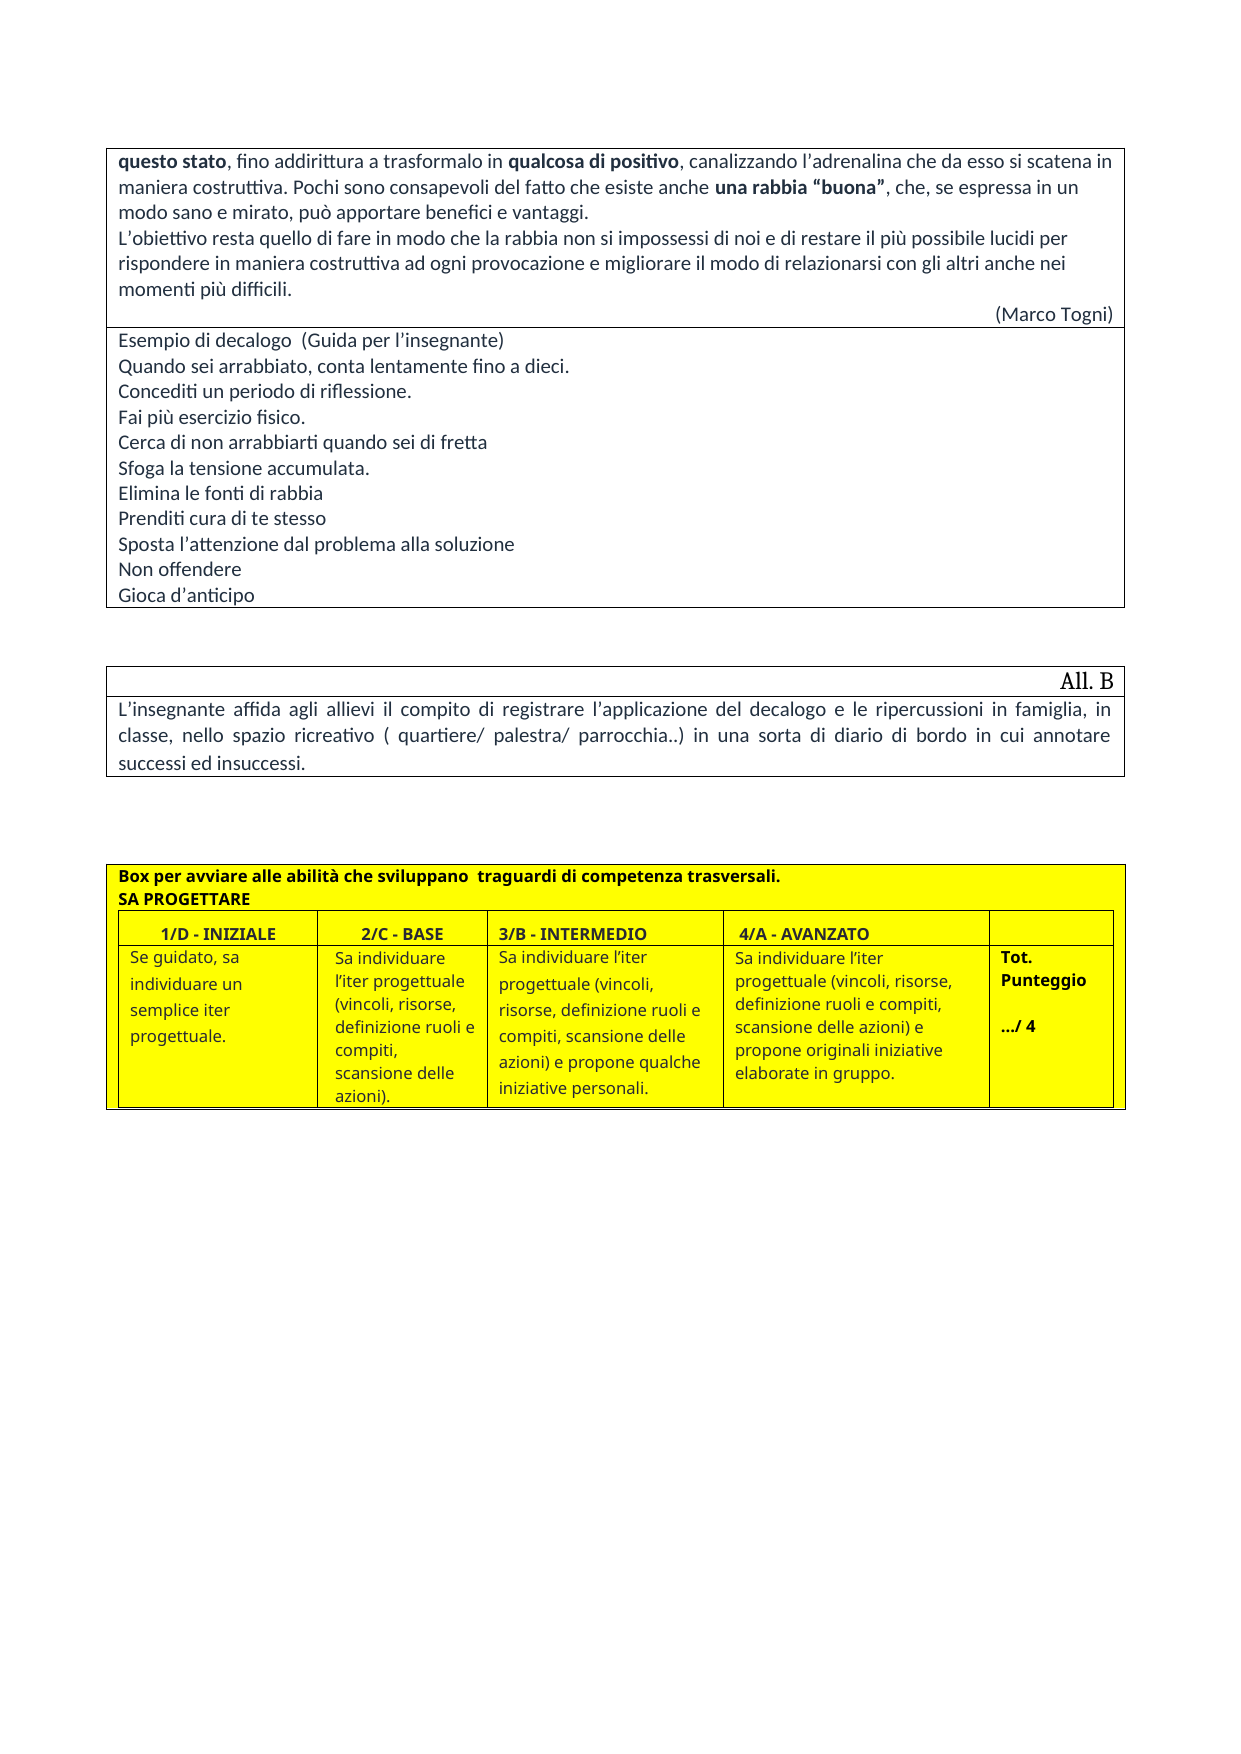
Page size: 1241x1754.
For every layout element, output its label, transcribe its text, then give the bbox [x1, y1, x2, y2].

table_header Box per avviare alle abilità che sviluppano traguardi di competenza trasversali. SA PROGETTARE [107, 865, 1125, 1108]
table_cell Esempio di decalogo (Guida per l’insegnante) Quando sei arrabbiato, conta lentamente fino a dieci. Concediti un periodo di riflessione. Fai più esercizio fisico. Cerca di non arrabbiarti quando sei di fretta Sfoga la tensione accumulata. Elimina le fonti di rabbia Prenditi cura di te stesso Sposta l’attenzione dal problema alla soluzione Non offendere Gioca d’anticipo [107, 328, 1124, 607]
table_header All. B [107, 667, 1124, 696]
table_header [107, 149, 1124, 327]
table_cell L’insegnante affida agli allievi il compito di registrare l’applicazione del decalogo e le ripercussioni in famiglia, in classe, nello spazio ricreativo ( quartiere/ palestra/ parrocchia..) in una sorta di diario di bordo in cui annotare successi ed insuccessi. [107, 697, 1124, 776]
